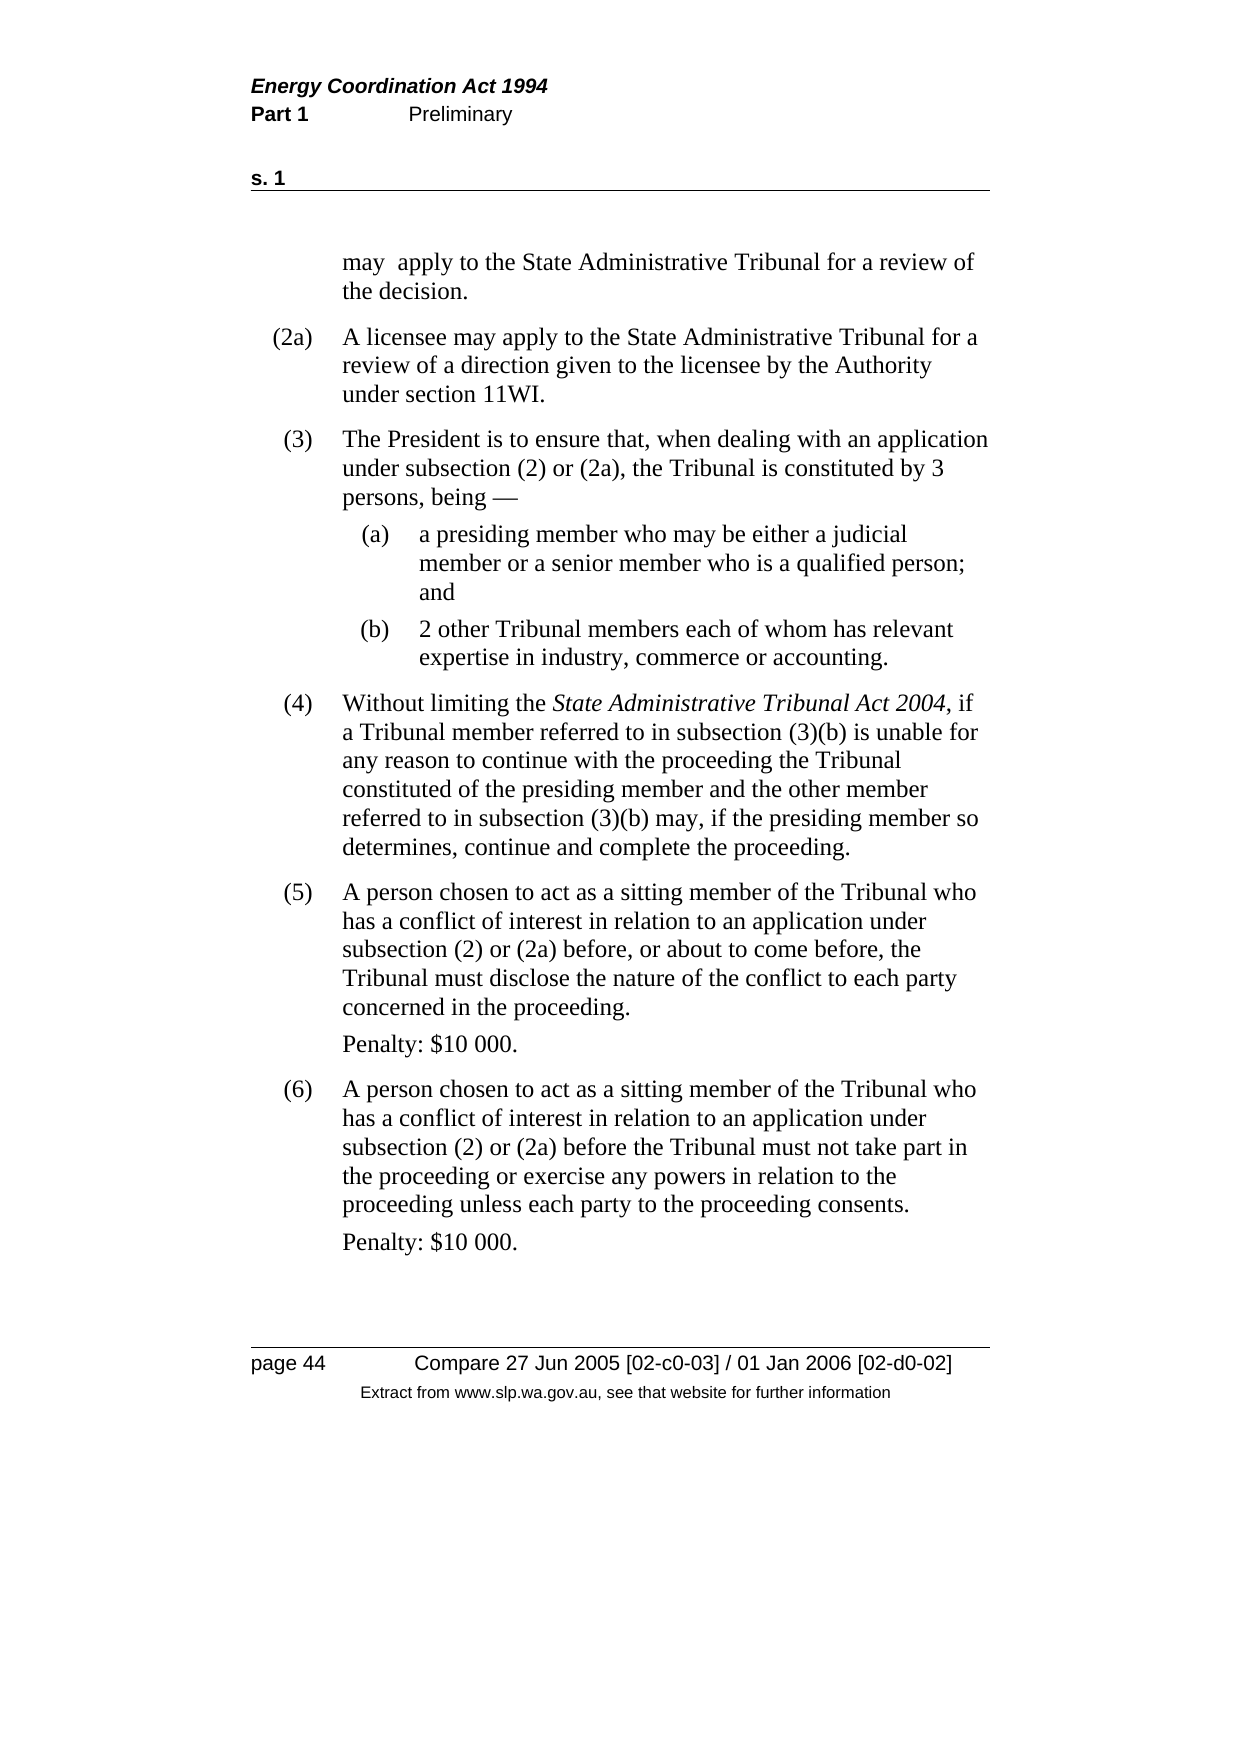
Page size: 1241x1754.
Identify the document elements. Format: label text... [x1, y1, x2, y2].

text (6) A person chosen to act as a sitting member of the Tribunal who has a conflict of interest in relation to an application under subsection (2) or (2a) before the Tribunal must not take part in the proceeding or exercise any powers in relation to the proceeding unless each party to the proceeding consents. [251, 1074, 990, 1218]
text may apply to the State Administrative Tribunal for a review of the decision. [251, 247, 990, 305]
text (2a) A licensee may apply to the State Administrative Tribunal for a review of a direction given to the licensee by the Authority under section 11WI. [251, 322, 990, 408]
text (5) A person chosen to act as a sitting member of the Tribunal who has a conflict of interest in relation to an application under subsection (2) or (2a) before, or about to come before, the Tribunal must disclose the nature of the conflict to each party concerned in the proceeding. [251, 877, 990, 1021]
text Penalty: $10 000. [251, 1227, 990, 1255]
text (4) Without limiting the State Administrative Tribunal Act 2004, if a Tribunal member referred to in subsection (3)(b) is unable for any reason to continue with the proceeding the Tribunal constituted of the presiding member and the other member referred to in subsection (3)(b) may, if the presiding member so determines, continue and complete the proceeding. [251, 688, 990, 860]
text (a) a presiding member who may be either a judicial member or a senior member who is a qualified person; and [251, 519, 990, 605]
text Penalty: $10 000. [251, 1029, 990, 1058]
text (b) 2 other Tribunal members each of whom has relevant expertise in industry, commerce or accounting. [251, 614, 990, 671]
text (3) The President is to ensure that, when dealing with an application under subsection (2) or (2a), the Tribunal is constituted by 3 persons, being — [251, 424, 990, 511]
